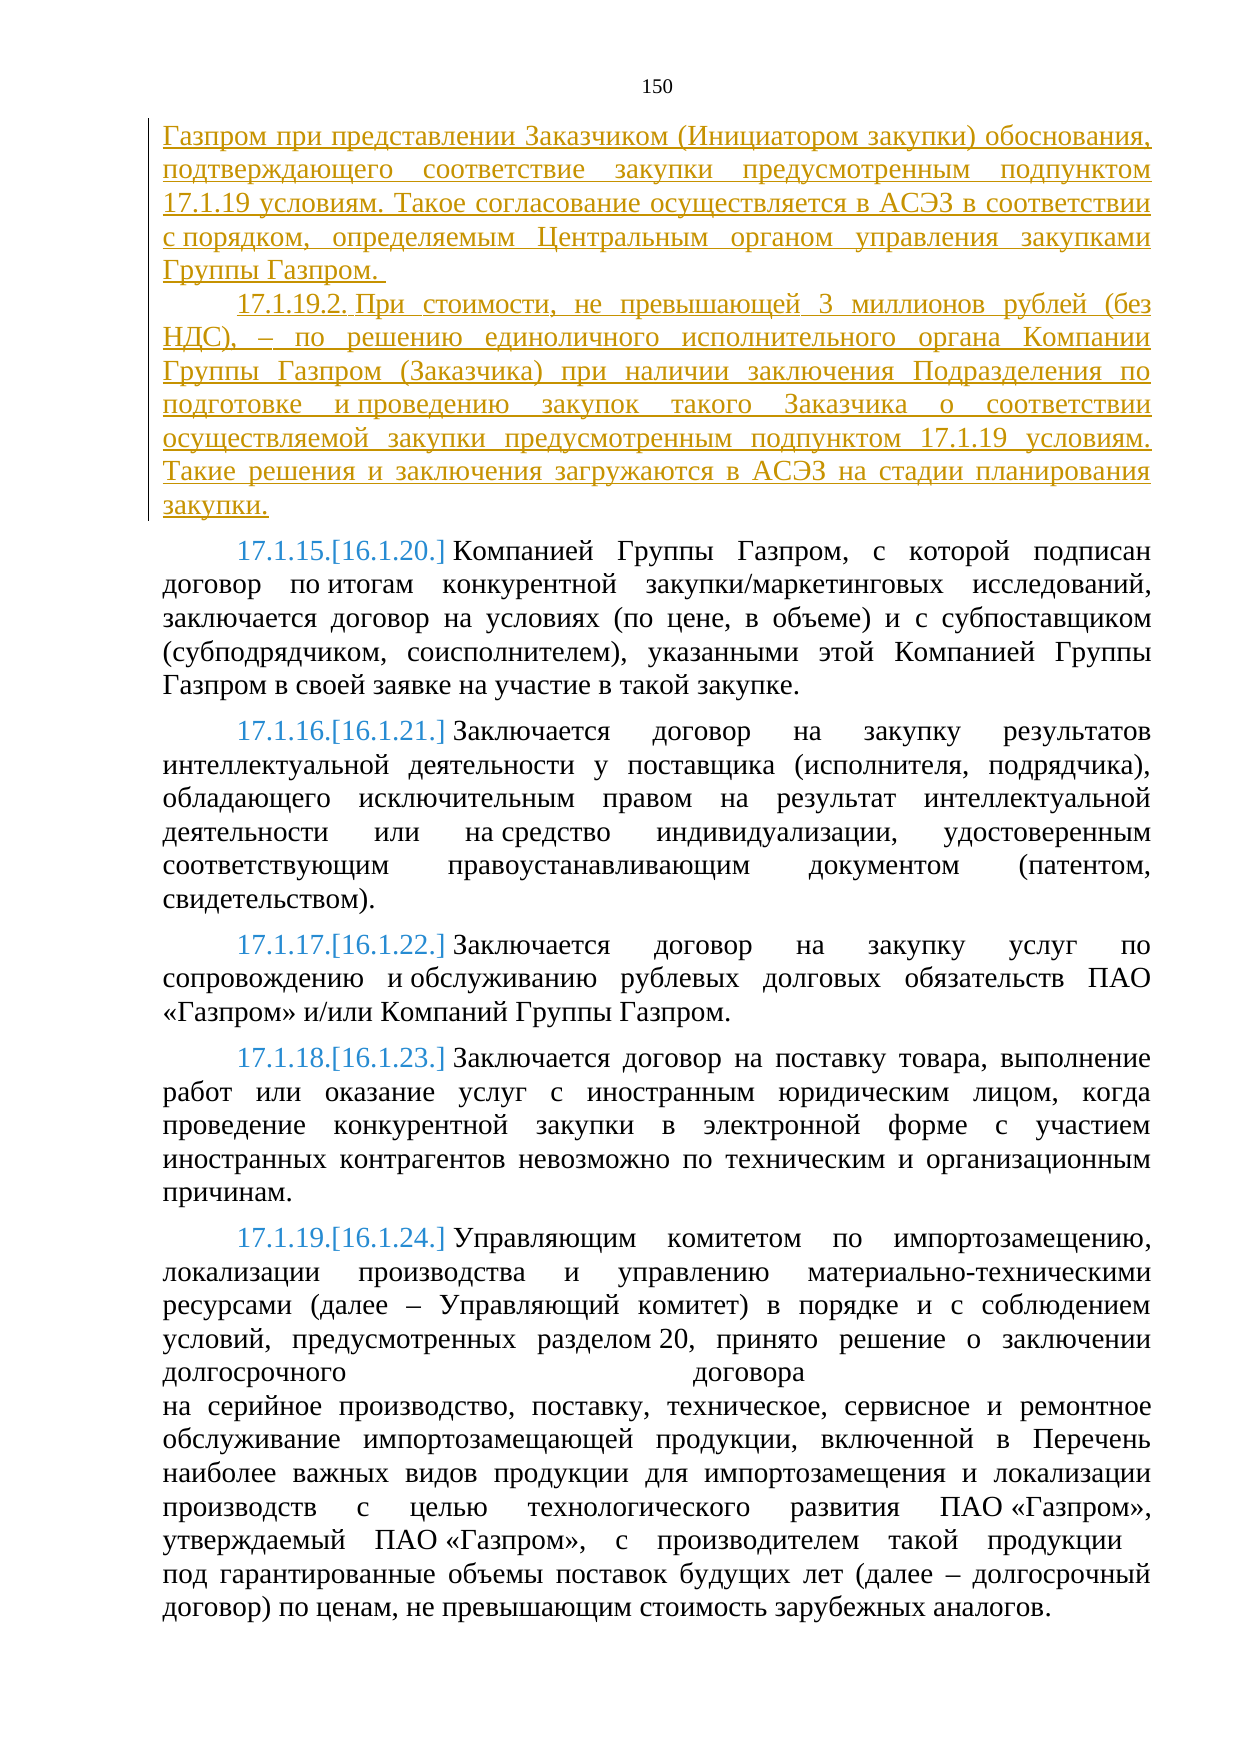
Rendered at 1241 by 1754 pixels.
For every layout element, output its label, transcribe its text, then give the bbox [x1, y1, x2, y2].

list Заключается договор на закупку услуг по сопровождению и обслуживанию рублевых долговых обязательств ПАО «Газпром» и/или Компаний Группы Газпром. [162, 927, 1152, 1028]
list Управляющим комитетом по импортозамещению, локализации производства и управлению материально-техническими ресурсами (далее – Управляющий комитет) в порядке и с соблюдением условий, предусмотренных разделом 20, принято решение о заключении долгосрочного договора на серийное производство, поставку, техническое, сервисное и ремонтное обслуживание импортозамещающей продукции, включенной в Перечень наиболее важных видов продукции для импортозамещения и локализации производств с целью технологического развития ПАО «Газпром», утверждаемый ПАО «Газпром», с производителем такой продукции под гарантированные объемы поставок будущих лет (далее – долгосрочный договор) по ценам, не превышающим стоимость зарубежных аналогов. [162, 1220, 1152, 1623]
list Компанией Группы Газпром, с которой подписан договор по итогам конкурентной закупки/маркетинговых исследований, заключается договор на условиях (по цене, в объеме) и с субпоставщиком (субподрядчиком, соисполнителем), указанными этой Компанией Группы Газпром в своей заявке на участие в такой закупке. [162, 533, 1152, 701]
list Заключается договор на поставку товара, выполнение работ или оказание услуг с иностранным юридическим лицом, когда проведение конкурентной закупки в электронной форме с участием иностранных контрагентов невозможно по техническим и организационным причинам. [162, 1040, 1152, 1208]
list Заключается договор на закупку результатов интеллектуальной деятельности у поставщика (исполнителя, подрядчика), обладающего исключительным правом на результат интеллектуальной деятельности или на средство индивидуализации, удостоверенным соответствующим правоустанавливающим документом (патентом, свидетельством). [162, 713, 1152, 914]
